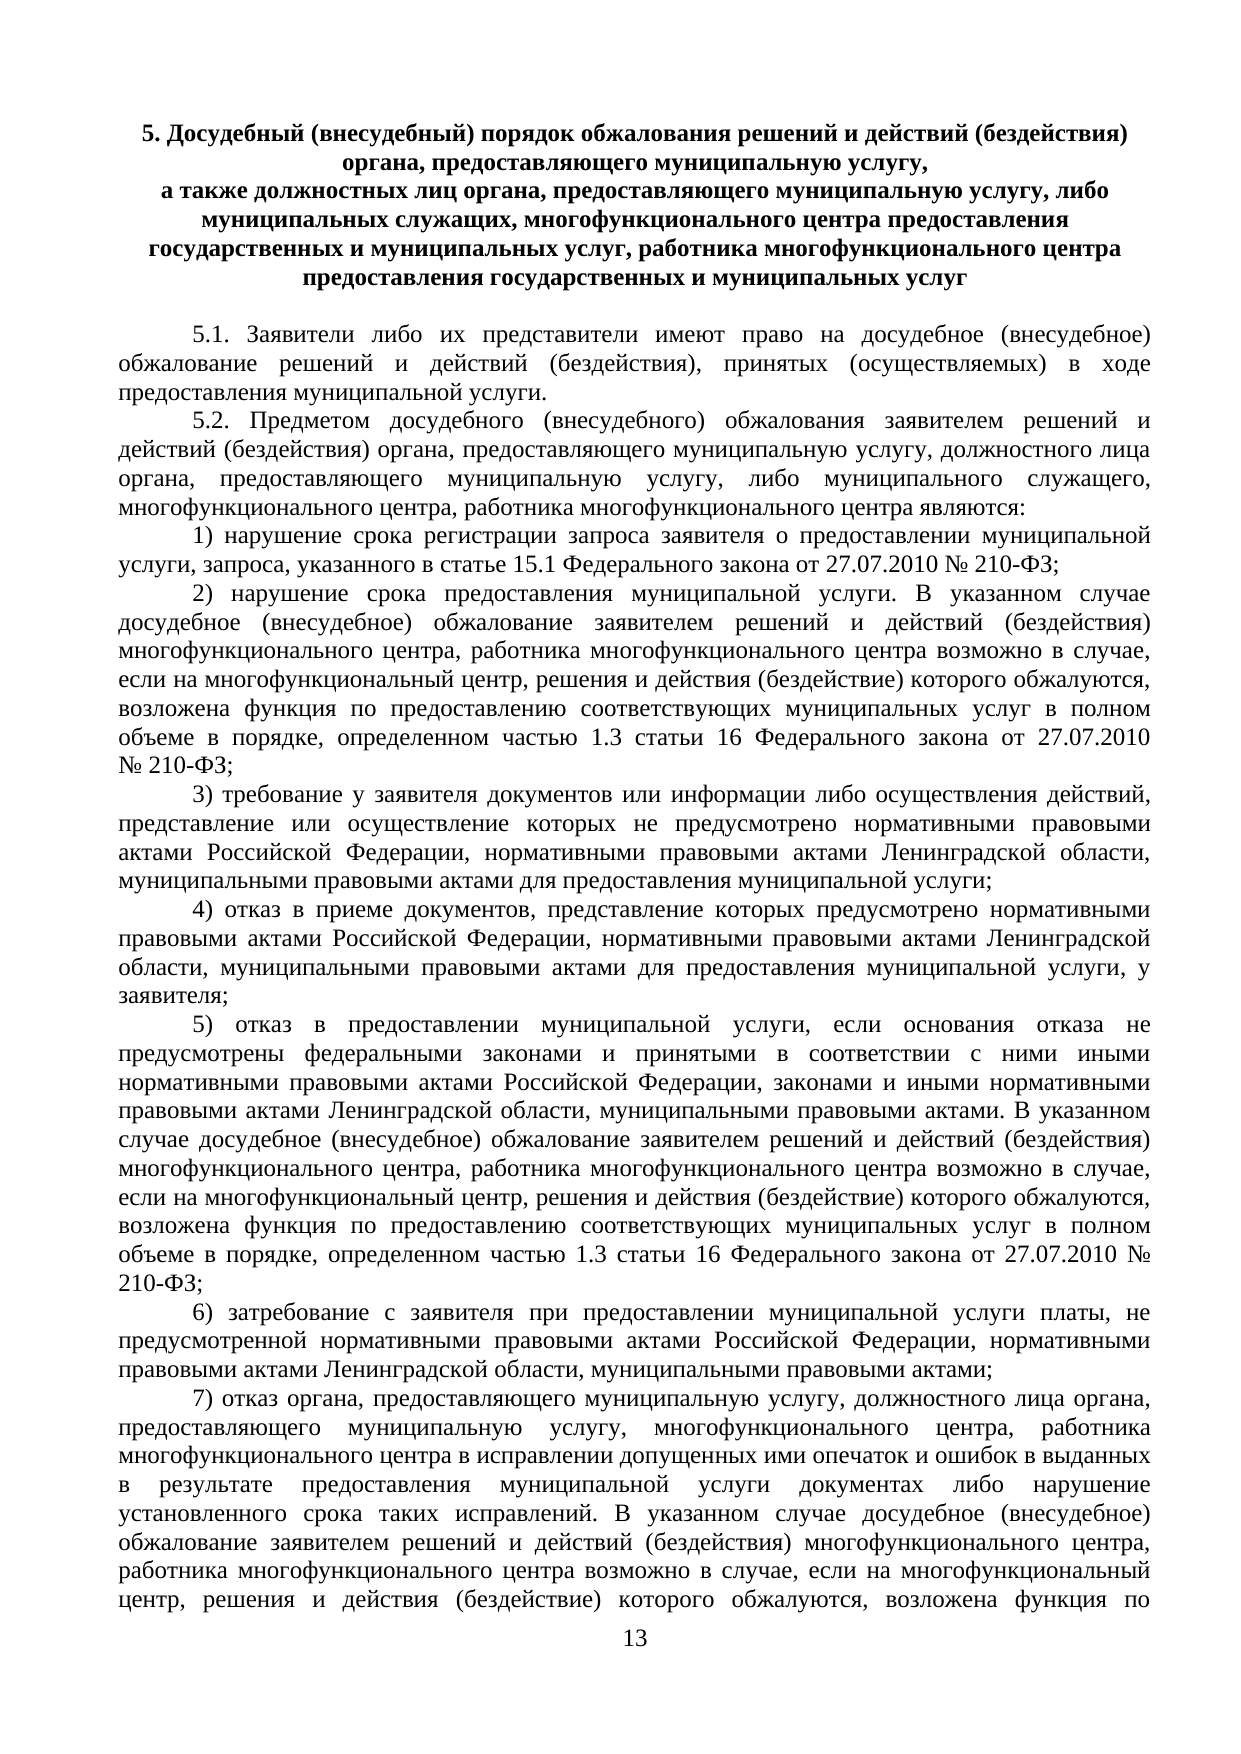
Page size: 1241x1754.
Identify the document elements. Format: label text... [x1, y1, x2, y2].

text 2) нарушение срока предоставления муниципальной услуги. В указанном случае досудебное (внесудебное) обжалование заявителем решений и действий (бездействия) многофункционального центра, работника многофункционального центра возможно в случае, если на многофункциональный центр, решения и действия (бездействие) которого обжалуются, возложена функция по предоставлению соответствующих муниципальных услуг в полном объеме в порядке, определенном частью 1.3 статьи 16 Федерального закона от 27.07.2010 № 210-ФЗ; [118, 578, 1152, 779]
text 5.1. Заявители либо их представители имеют право на досудебное (внесудебное) обжалование решений и действий (бездействия), принятых (осуществляемых) в ходе предоставления муниципальной услуги. [118, 319, 1152, 406]
text 5. Досудебный (внесудебный) порядок обжалования решений и действий (бездействия) органа, предоставляющего муниципальную услугу, [118, 118, 1152, 176]
text 6) затребование с заявителя при предоставлении муниципальной услуги платы, не предусмотренной нормативными правовыми актами Российской Федерации, нормативными правовыми актами Ленинградской области, муниципальными правовыми актами; [118, 1297, 1152, 1383]
text а также должностных лиц органа, предоставляющего муниципальную услугу, либо муниципальных служащих, многофункционального центра предоставления государственных и муниципальных услуг, работника многофункционального центра предоставления государственных и муниципальных услуг [118, 176, 1152, 291]
text 4) отказ в приеме документов, представление которых предусмотрено нормативными правовыми актами Российской Федерации, нормативными правовыми актами Ленинградской области, муниципальными правовыми актами для предоставления муниципальной услуги, у заявителя; [118, 894, 1152, 1009]
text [118, 1383, 1152, 1613]
text 3) требование у заявителя документов или информации либо осуществления действий, представление или осуществление которых не предусмотрено нормативными правовыми актами Российской Федерации, нормативными правовыми актами Ленинградской области, муниципальными правовыми актами для предоставления муниципальной услуги; [118, 779, 1152, 894]
text 5) отказ в предоставлении муниципальной услуги, если основания отказа не предусмотрены федеральными законами и принятыми в соответствии с ними иными нормативными правовыми актами Российской Федерации, законами и иными нормативными правовыми актами Ленинградской области, муниципальными правовыми актами. В указанном случае досудебное (внесудебное) обжалование заявителем решений и действий (бездействия) многофункционального центра, работника многофункционального центра возможно в случае, если на многофункциональный центр, решения и действия (бездействие) которого обжалуются, возложена функция по предоставлению соответствующих муниципальных услуг в полном объеме в порядке, определенном частью 1.3 статьи 16 Федерального закона от 27.07.2010 № 210-ФЗ; [118, 1009, 1152, 1297]
text 1) нарушение срока регистрации запроса заявителя о предоставлении муниципальной услуги, запроса, указанного в статье 15.1 Федерального закона от 27.07.2010 № 210-ФЗ; [118, 521, 1152, 578]
text 5.2. Предметом досудебного (внесудебного) обжалования заявителем решений и действий (бездействия) органа, предоставляющего муниципальную услугу, должностного лица органа, предоставляющего муниципальную услугу, либо муниципального служащего, многофункционального центра, работника многофункционального центра являются: [118, 406, 1152, 521]
